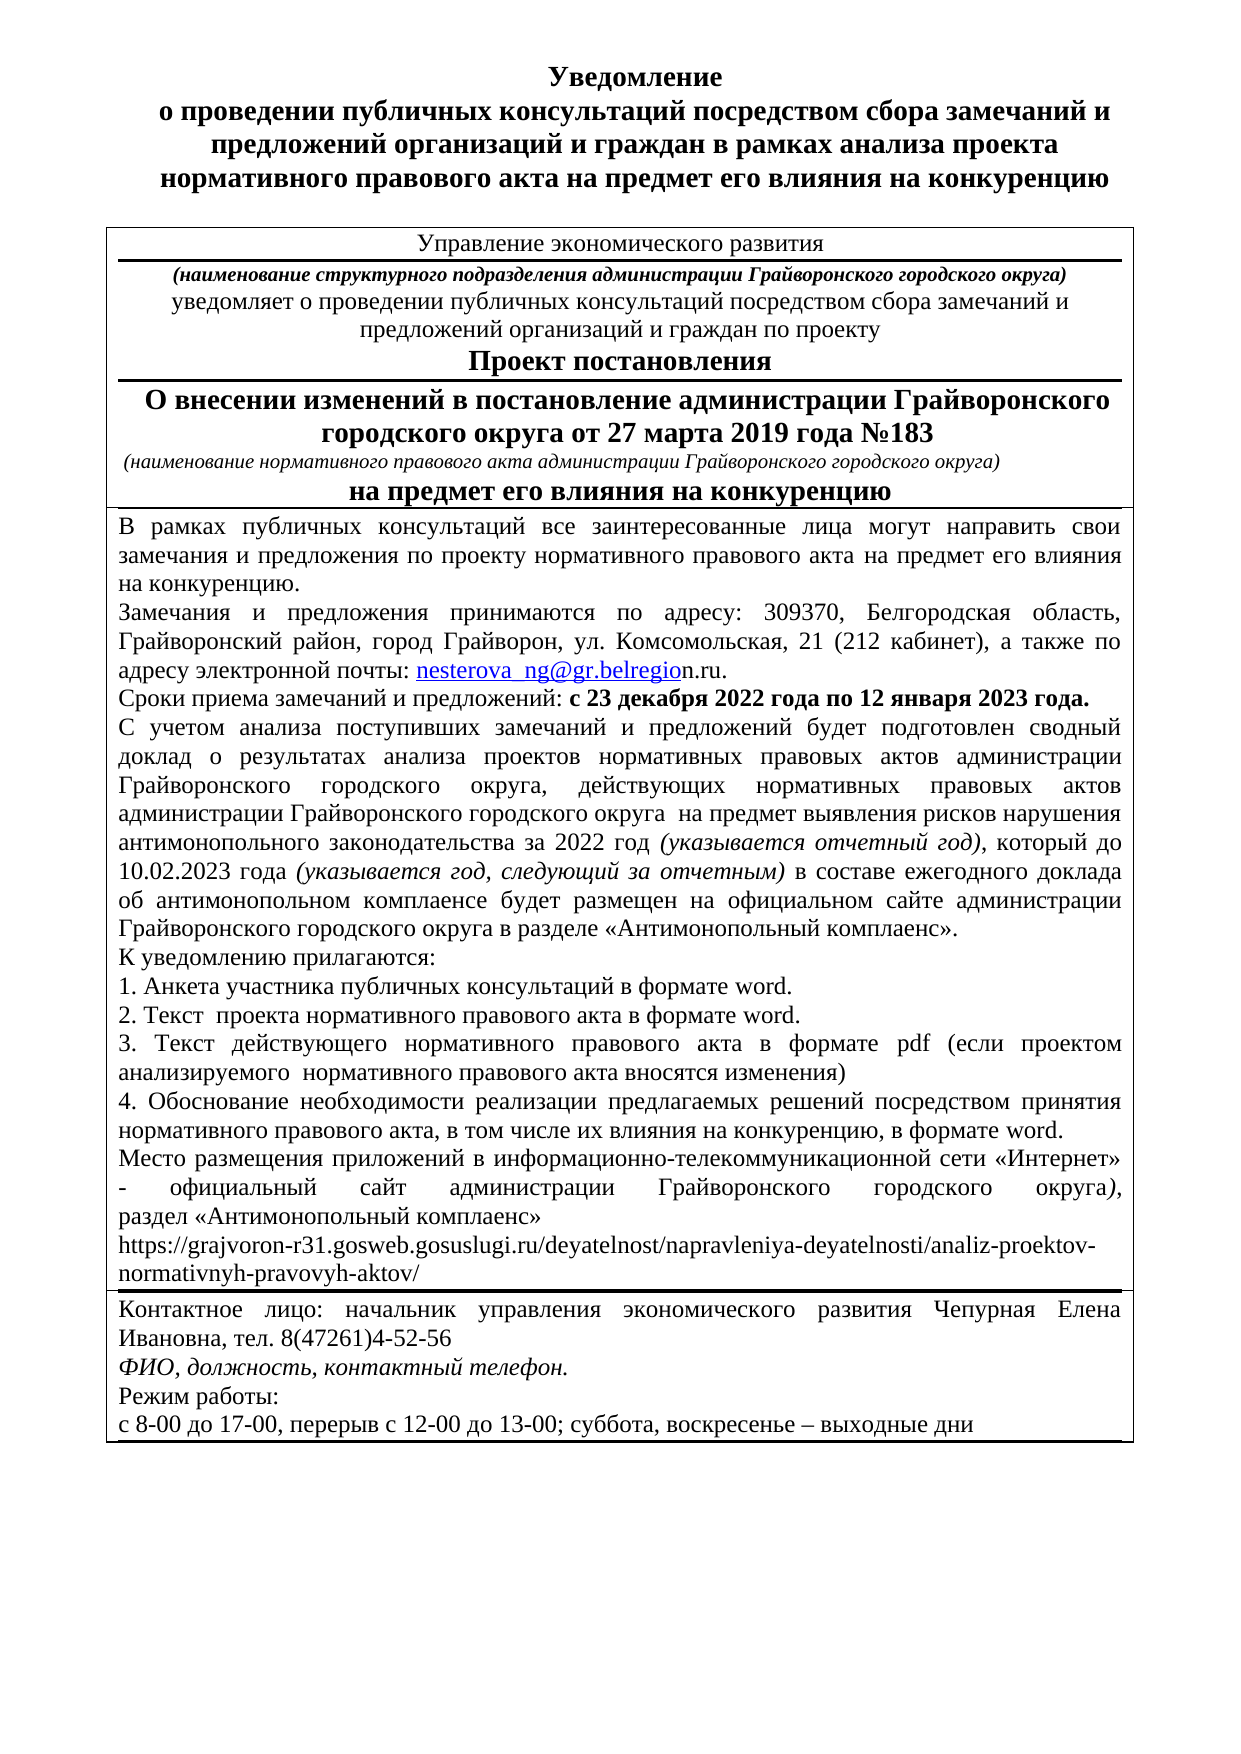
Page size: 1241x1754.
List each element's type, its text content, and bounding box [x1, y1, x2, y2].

text о проведении публичных консультаций посредством сбора замечаний и предложений организаций и граждан в рамках анализа проекта [118, 93, 1152, 160]
table_cell Контактное лицо: начальник управления экономического развития Чепурная Елена Ивановна, тел. 8(47261)4-52-56 ФИО, должность, контактный телефон. Режим работы: с 8-00 до 17-00, перерыв с 12-00 до 13-00; суббота, воскресенье – выходные дни [107, 1291, 1133, 1441]
text Уведомление [118, 59, 1152, 93]
table_cell В рамках публичных консультаций все заинтересованные лица могут направить свои замечания и предложения по проекту нормативного правового акта на предмет его влияния на конкуренцию. Замечания и предложения принимаются по адресу: 309370, Белгородская область, Грайворонский район, город Грайворон, ул. Комсомольская, 21 (212 кабинет), а также по адресу электронной почты: nesterova_ng@gr.belregion.ru. Сроки приема замечаний и предложений: с 23 декабря 2022 года по 12 января 2023 года. С учетом анализа поступивших замечаний и предложений будет подготовлен сводный доклад о результатах анализа проектов нормативных правовых актов администрации Грайворонского городского округа, действующих нормативных правовых актов администрации Грайворонского городского округа на предмет выявления рисков нарушения антимонопольного законодательства за 2022 год (указывается отчетный год), который до 10.02.2023 года (указывается год, следующий за отчетным) в составе ежегодного доклада об антимонопольном комплаенсе будет размещен на официальном сайте администрации Грайворонского городского округа в разделе «Антимонопольный комплаенс». К уведомлению прилагаются: 1. Анкета участника публичных консультаций в формате word. 2. Текст проекта нормативного правового акта в формате word. 3. Текст действующего нормативного правового акта в формате pdf (если проектом анализируемого нормативного правового акта вносятся изменения) 4. Обоснование необходимости реализации предлагаемых решений посредством принятия нормативного правового акта, в том числе их влияния на конкуренцию, в формате word. Место размещения приложений в информационно-телекоммуникационной сети «Интернет» - официальный сайт администрации Грайворонского городского округа), раздел «Антимонопольный комплаенс» https://grajvoron-r31.gosweb.gosuslugi.ru/deyatelnost/napravleniya-deyatelnosti/analiz-proektov-normativnyh-pravovyh-aktov/ [107, 508, 1133, 1290]
text нормативного правового акта на предмет его влияния на конкуренцию [118, 160, 1152, 193]
table_header Управление экономического развития (наименование структурного подразделения администрации Грайворонского городского округа) уведомляет о проведении публичных консультаций посредством сбора замечаний и предложений организаций и граждан по проекту Проект постановления О внесении изменений в постановление администрации Грайворонского городского округа от 27 марта 2019 года №183 (наименование нормативного правового акта администрации Грайворонского городского округа) на предмет его влияния на конкуренцию [107, 228, 1133, 507]
